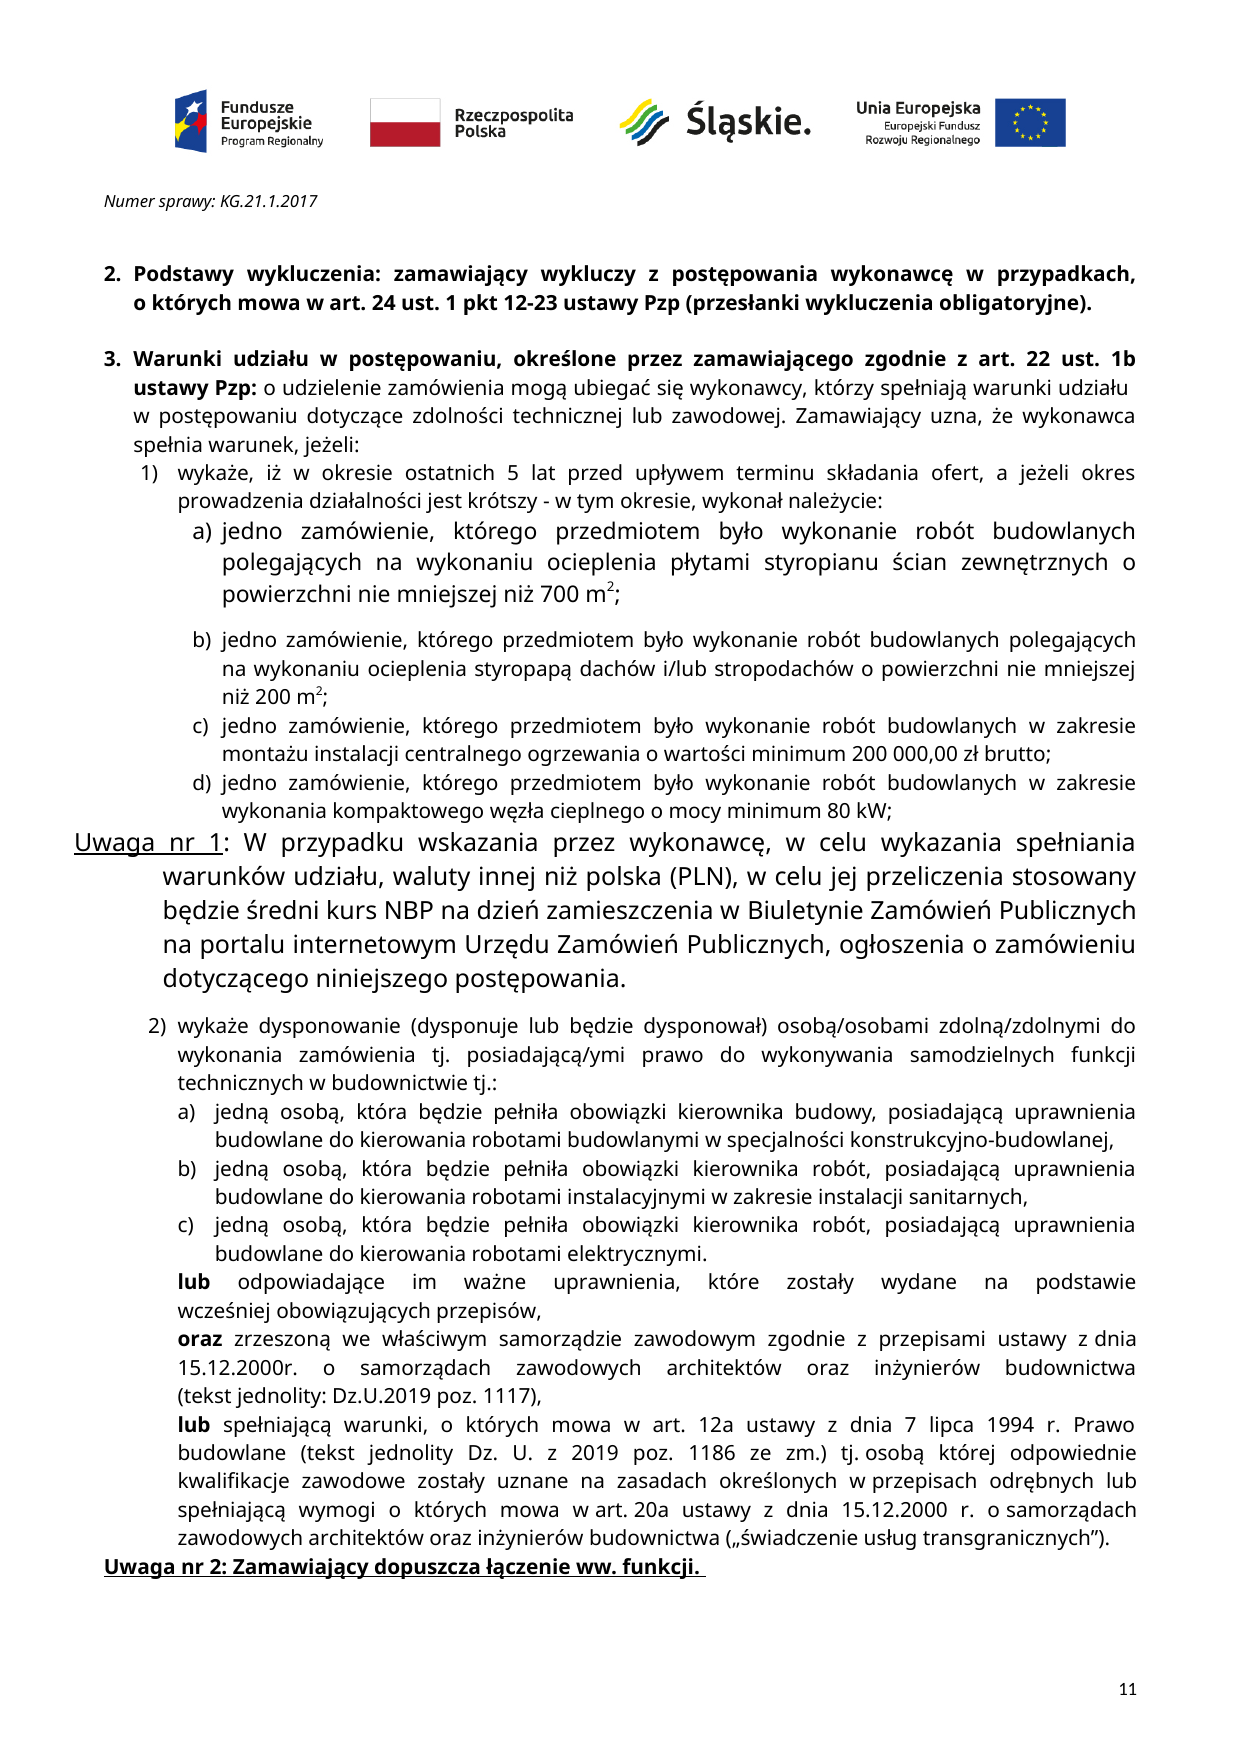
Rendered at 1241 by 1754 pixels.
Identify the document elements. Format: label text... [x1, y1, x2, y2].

text Uwaga nr 1: W przypadku wskazania przez wykonawcę, w celu wykazania spełniania warunków udziału, waluty innej niż polska (PLN), w celu jej przeliczenia stosowany będzie średni kurs NBP na dzień zamieszczenia w Biuletynie Zamówień Publicznych na portalu internetowym Urzędu Zamówień Publicznych, ogłoszenia o zamówieniu dotyczącego niniejszego postępowania. [74, 824, 1137, 995]
list jedno zamówienie, którego przedmiotem było wykonanie robót budowlanych w zakresie montażu instalacji centralnego ogrzewania o wartości minimum 200 000,00 zł brutto; [192, 711, 1137, 768]
text oraz zrzeszoną we właściwym samorządzie zawodowym zgodnie z przepisami ustawy z dnia 15.12.2000r. o samorządach zawodowych architektów oraz inżynierów budownictwa (tekst jednolity: Dz.U.2019 poz. 1117), [177, 1324, 1137, 1410]
list Podstawy wykluczenia: zamawiający wykluczy z postępowania wykonawcę w przypadkach, o których mowa w art. 24 ust. 1 pkt 12-23 ustawy Pzp (przesłanki wykluczenia obligatoryjne). [103, 259, 1137, 316]
text lub odpowiadające im ważne uprawnienia, które zostały wydane na podstawie wcześniej obowiązujących przepisów, [177, 1267, 1137, 1324]
subtitle jedno zamówienie, którego przedmiotem było wykonanie robót budowlanych polegających na wykonaniu ocieplenia płytami styropianu ścian zewnętrznych o powierzchni nie mniejszej niż 700 m2; [192, 515, 1137, 609]
list Warunki udziału w postępowaniu, określone przez zamawiającego zgodnie z art. 22 ust. 1b ustawy Pzp: o udzielenie zamówienia mogą ubiegać się wykonawcy, którzy spełniają warunki udziału w postępowaniu dotyczące zdolności technicznej lub zawodowej. Zamawiający uzna, że wykonawca spełnia warunek, jeżeli: [103, 344, 1137, 458]
text Uwaga nr 2: Zamawiający dopuszcza łączenie ww. funkcji. [103, 1552, 1137, 1580]
list jedną osobą, która będzie pełniła obowiązki kierownika budowy, posiadającą uprawnienia budowlane do kierowania robotami budowlanymi w specjalności konstrukcyjno-budowlanej, [177, 1097, 1137, 1154]
list jedną osobą, która będzie pełniła obowiązki kierownika robót, posiadającą uprawnienia budowlane do kierowania robotami elektrycznymi. [177, 1211, 1137, 1267]
list wykaże dysponowanie (dysponuje lub będzie dysponował) osobą/osobami zdolną/zdolnymi do wykonania zamówienia tj. posiadającą/ymi prawo do wykonywania samodzielnych funkcji technicznych w budownictwie tj.: [148, 1012, 1137, 1097]
list jedno zamówienie, którego przedmiotem było wykonanie robót budowlanych w zakresie wykonania kompaktowego węzła cieplnego o mocy minimum 80 kW; [192, 768, 1137, 824]
list jedną osobą, która będzie pełniła obowiązki kierownika robót, posiadającą uprawnienia budowlane do kierowania robotami instalacyjnymi w zakresie instalacji sanitarnych, [177, 1154, 1137, 1211]
picture [159, 73, 1081, 167]
list jedno zamówienie, którego przedmiotem było wykonanie robót budowlanych polegających na wykonaniu ocieplenia styropapą dachów i/lub stropodachów o powierzchni nie mniejszej niż 200 m2; [192, 626, 1137, 711]
list wykaże, iż w okresie ostatnich 5 lat przed upływem terminu składania ofert, a jeżeli okres prowadzenia działalności jest krótszy - w tym okresie, wykonał należycie: [140, 458, 1137, 515]
text lub spełniającą warunki, o których mowa w art. 12a ustawy z dnia 7 lipca 1994 r. Prawo budowlane (tekst jednolity Dz. U. z 2019 poz. 1186 ze zm.) tj. osobą której odpowiednie kwalifikacje zawodowe zostały uznane na zasadach określonych w przepisach odrębnych lub spełniającą wymogi o których mowa w art. 20a ustawy z dnia 15.12.2000 r. o samorządach zawodowych architektów oraz inżynierów budownictwa („świadczenie usług transgranicznych”). [177, 1410, 1137, 1552]
